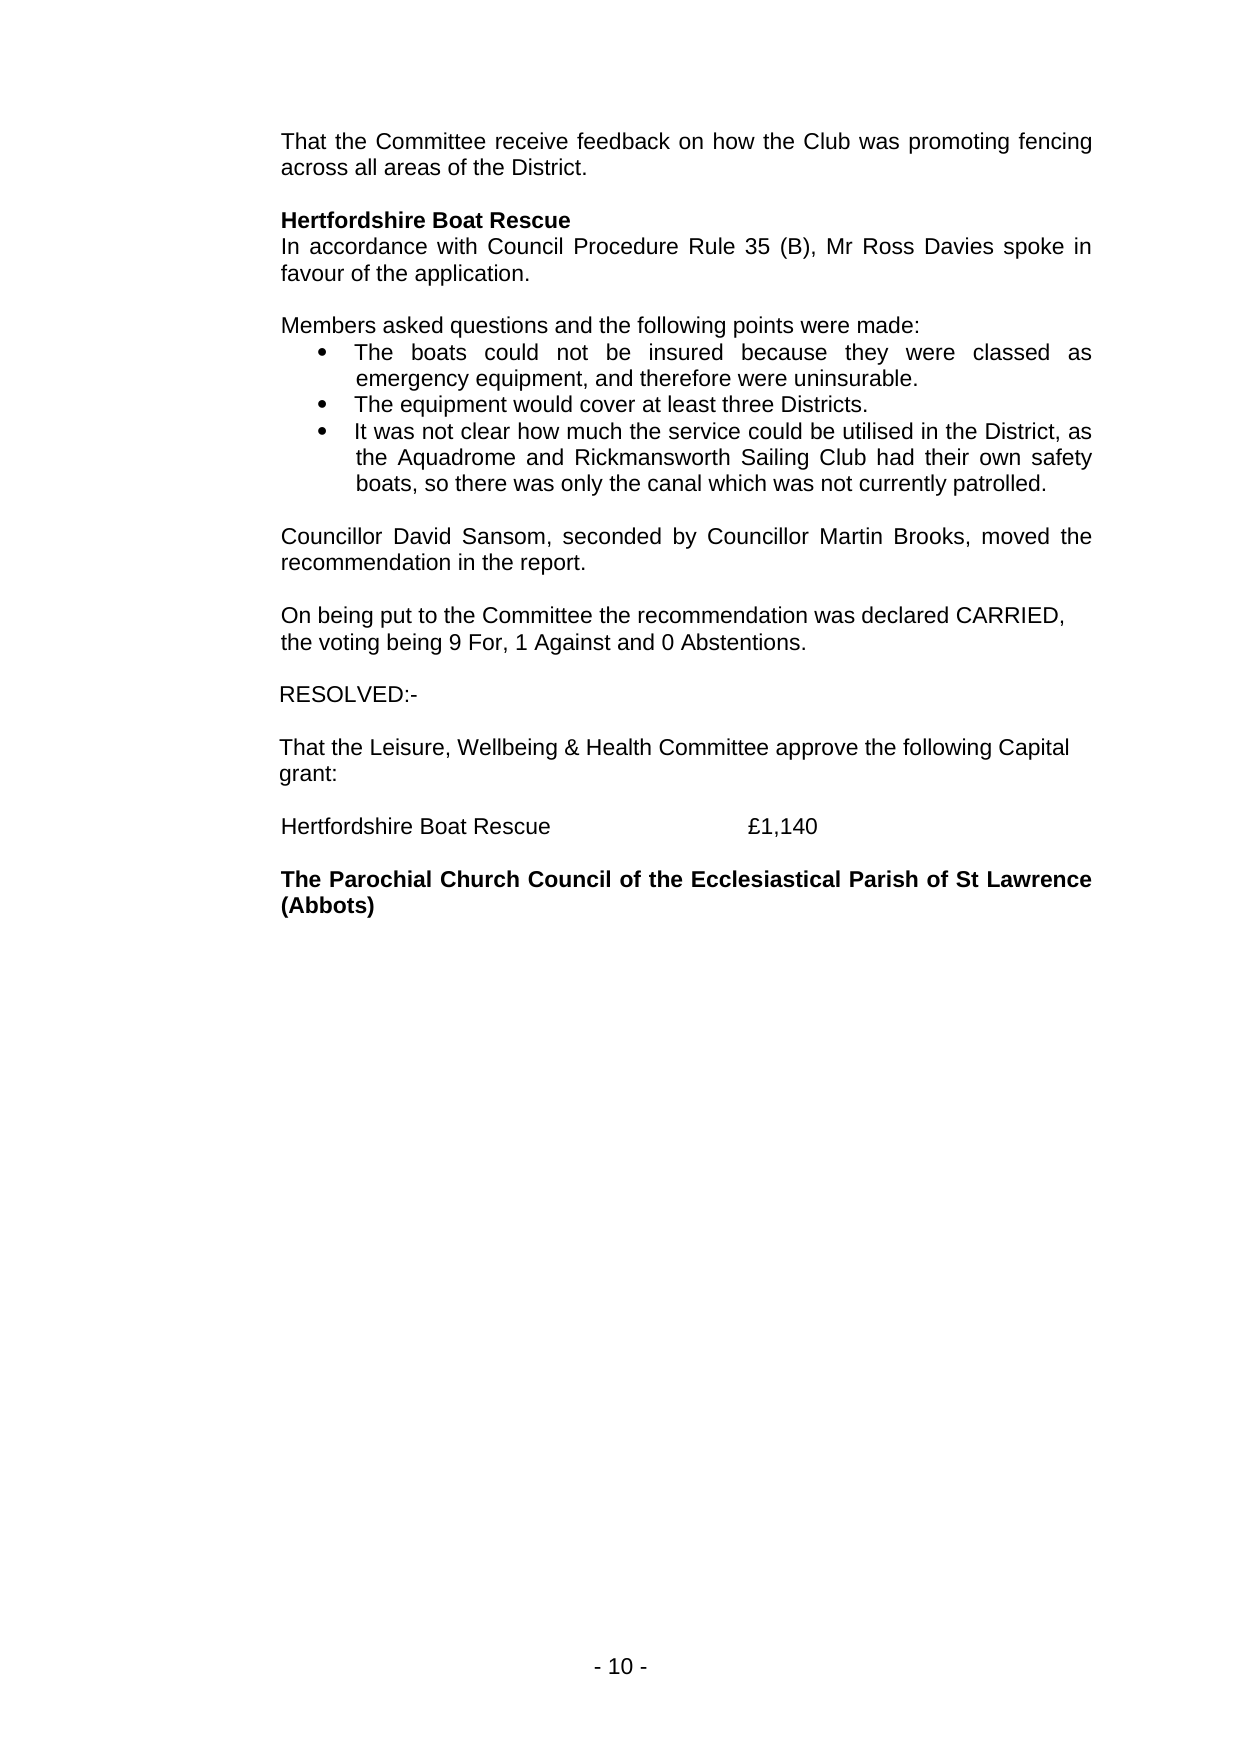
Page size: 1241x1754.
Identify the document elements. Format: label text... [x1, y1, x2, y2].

list It was not clear how much the service could be utilised in the District, as the Aquadrome and Rickmansworth Sailing Club had their own safety boats, so there was only the canal which was not currently patrolled. [318, 418, 1093, 497]
text That the Leisure, Wellbeing & Health Committee approve the following Capital grant: [148, 734, 1093, 813]
text Members asked questions and the following points were made: [281, 312, 1093, 338]
list The equipment would cover at least three Districts. [318, 391, 1093, 418]
list The boats could not be insured because they were classed as emergency equipment, and therefore were uninsurable. [318, 338, 1093, 391]
text On being put to the Committee the recommendation was declared CARRIED, the voting being 9 For, 1 Against and 0 Abstentions. [281, 602, 1093, 655]
text That the Committee receive feedback on how the Club was promoting fencing across all areas of the District. [281, 128, 1093, 180]
text Councillor David Sansom, seconded by Councillor Martin Brooks, moved the recommendation in the report. [281, 523, 1093, 576]
text RESOLVED:- [148, 681, 1093, 707]
text Hertfordshire Boat Rescue £1,140 [148, 813, 1093, 839]
text The Parochial Church Council of the Ecclesiastical Parish of St Lawrence (Abbots) [281, 866, 1093, 918]
text In accordance with Council Procedure Rule 35 (B), Mr Ross Davies spoke in favour of the application. [281, 233, 1093, 286]
text Hertfordshire Boat Rescue [281, 207, 1093, 233]
